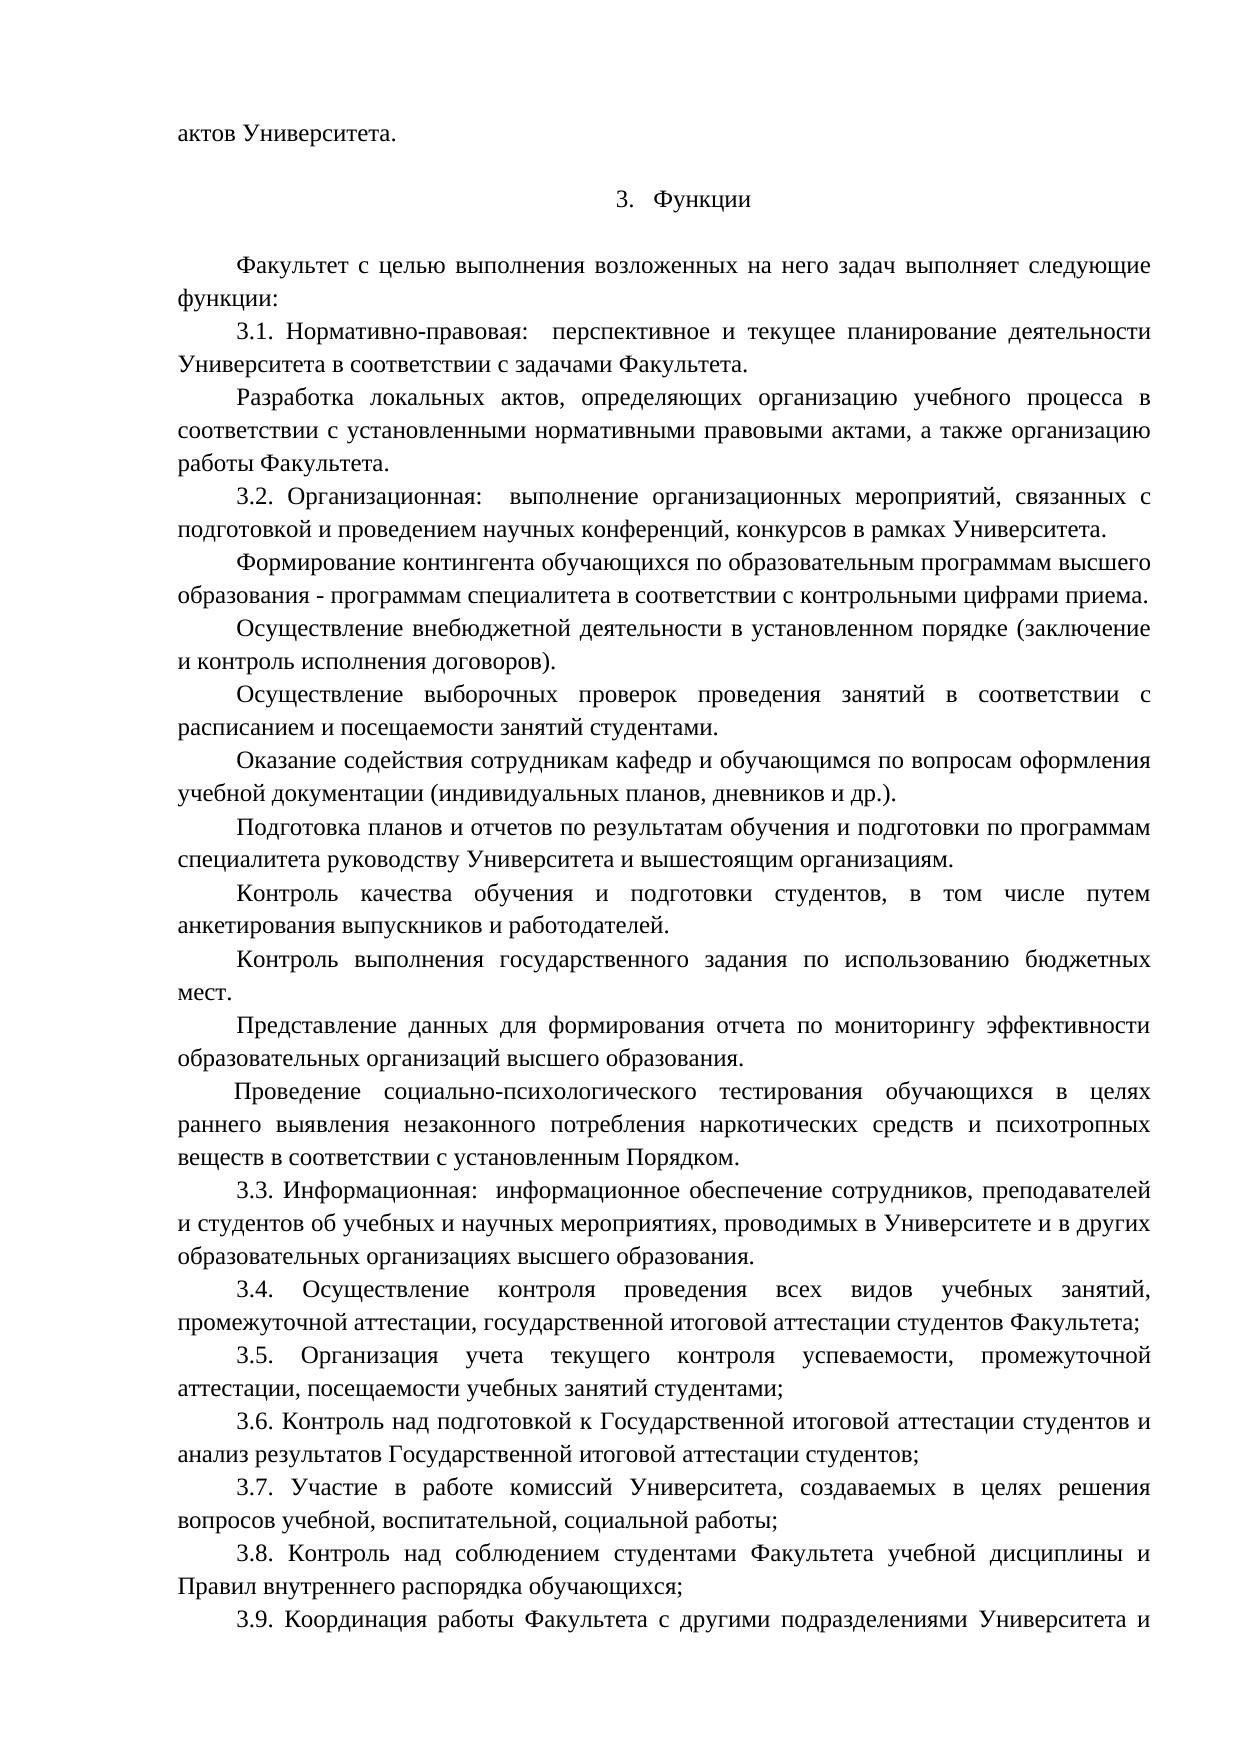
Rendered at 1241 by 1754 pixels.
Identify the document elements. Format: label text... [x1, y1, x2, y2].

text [177, 1604, 1152, 1633]
text 3.3. Информационная: информационное обеспечение сотрудников, преподавателей и студентов об учебных и научных мероприятиях, проводимых в Университете и в других образовательных организациях высшего образования. [177, 1175, 1152, 1269]
text 3.4. Осуществление контроля проведения всех видов учебных занятий, промежуточной аттестации, государственной итоговой аттестации студентов Факультета; [177, 1274, 1152, 1336]
text 3.2. Организационная: выполнение организационных мероприятий, связанных с подготовкой и проведением научных конференций, конкурсов в рамках Университета. [177, 481, 1152, 543]
text 3.5. Организация учета текущего контроля успеваемости, промежуточной аттестации, посещаемости учебных занятий студентами; [177, 1340, 1152, 1402]
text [177, 118, 1152, 147]
text 3.6. Контроль над подготовкой к Государственной итоговой аттестации студентов и анализ результатов Государственной итоговой аттестации студентов; [177, 1406, 1152, 1468]
text Разработка локальных актов, определяющих организацию учебного процесса в соответствии с установленными нормативными правовыми актами, а также организацию работы Факультета. [177, 382, 1152, 477]
text Подготовка планов и отчетов по результатам обучения и подготовки по программам специалитета руководству Университета и вышестоящим организациям. [177, 812, 1152, 873]
text Осуществление выборочных проверок проведения занятий в соответствии с расписанием и посещаемости занятий студентами. [177, 679, 1152, 741]
text Осуществление внебюджетной деятельности в установленном порядке (заключение и контроль исполнения договоров). [177, 613, 1152, 675]
text Контроль выполнения государственного задания по использованию бюджетных мест. [177, 944, 1152, 1005]
text 3.7. Участие в работе комиссий Университета, создаваемых в целях решения вопросов учебной, воспитательной, социальной работы; [177, 1472, 1152, 1534]
text Факультет с целью выполнения возложенных на него задач выполняет следующие функции: [177, 250, 1152, 312]
text Оказание содействия сотрудникам кафедр и обучающимся по вопросам оформления учебной документации (индивидуальных планов, дневников и др.). [177, 746, 1152, 807]
text 3.8. Контроль над соблюдением студентами Факультета учебной дисциплины и Правил внутреннего распорядка обучающихся; [177, 1538, 1152, 1600]
text Контроль качества обучения и подготовки студентов, в том числе путем анкетирования выпускников и работодателей. [177, 878, 1152, 939]
text 3.1. Нормативно-правовая: перспективное и текущее планирование деятельности Университета в соответствии с задачами Факультета. [177, 316, 1152, 378]
text Представление данных для формирования отчета по мониторингу эффективности образовательных организаций высшего образования. [177, 1010, 1152, 1071]
list Функции [215, 184, 1152, 213]
text Проведение социально-психологического тестирования обучающихся в целях раннего выявления незаконного потребления наркотических средств и психотропных веществ в соответствии с установленным Порядком. [177, 1076, 1152, 1171]
text Формирование контингента обучающихся по образовательным программам высшего образования - программам специалитета в соответствии с контрольными цифрами приема. [177, 547, 1152, 609]
